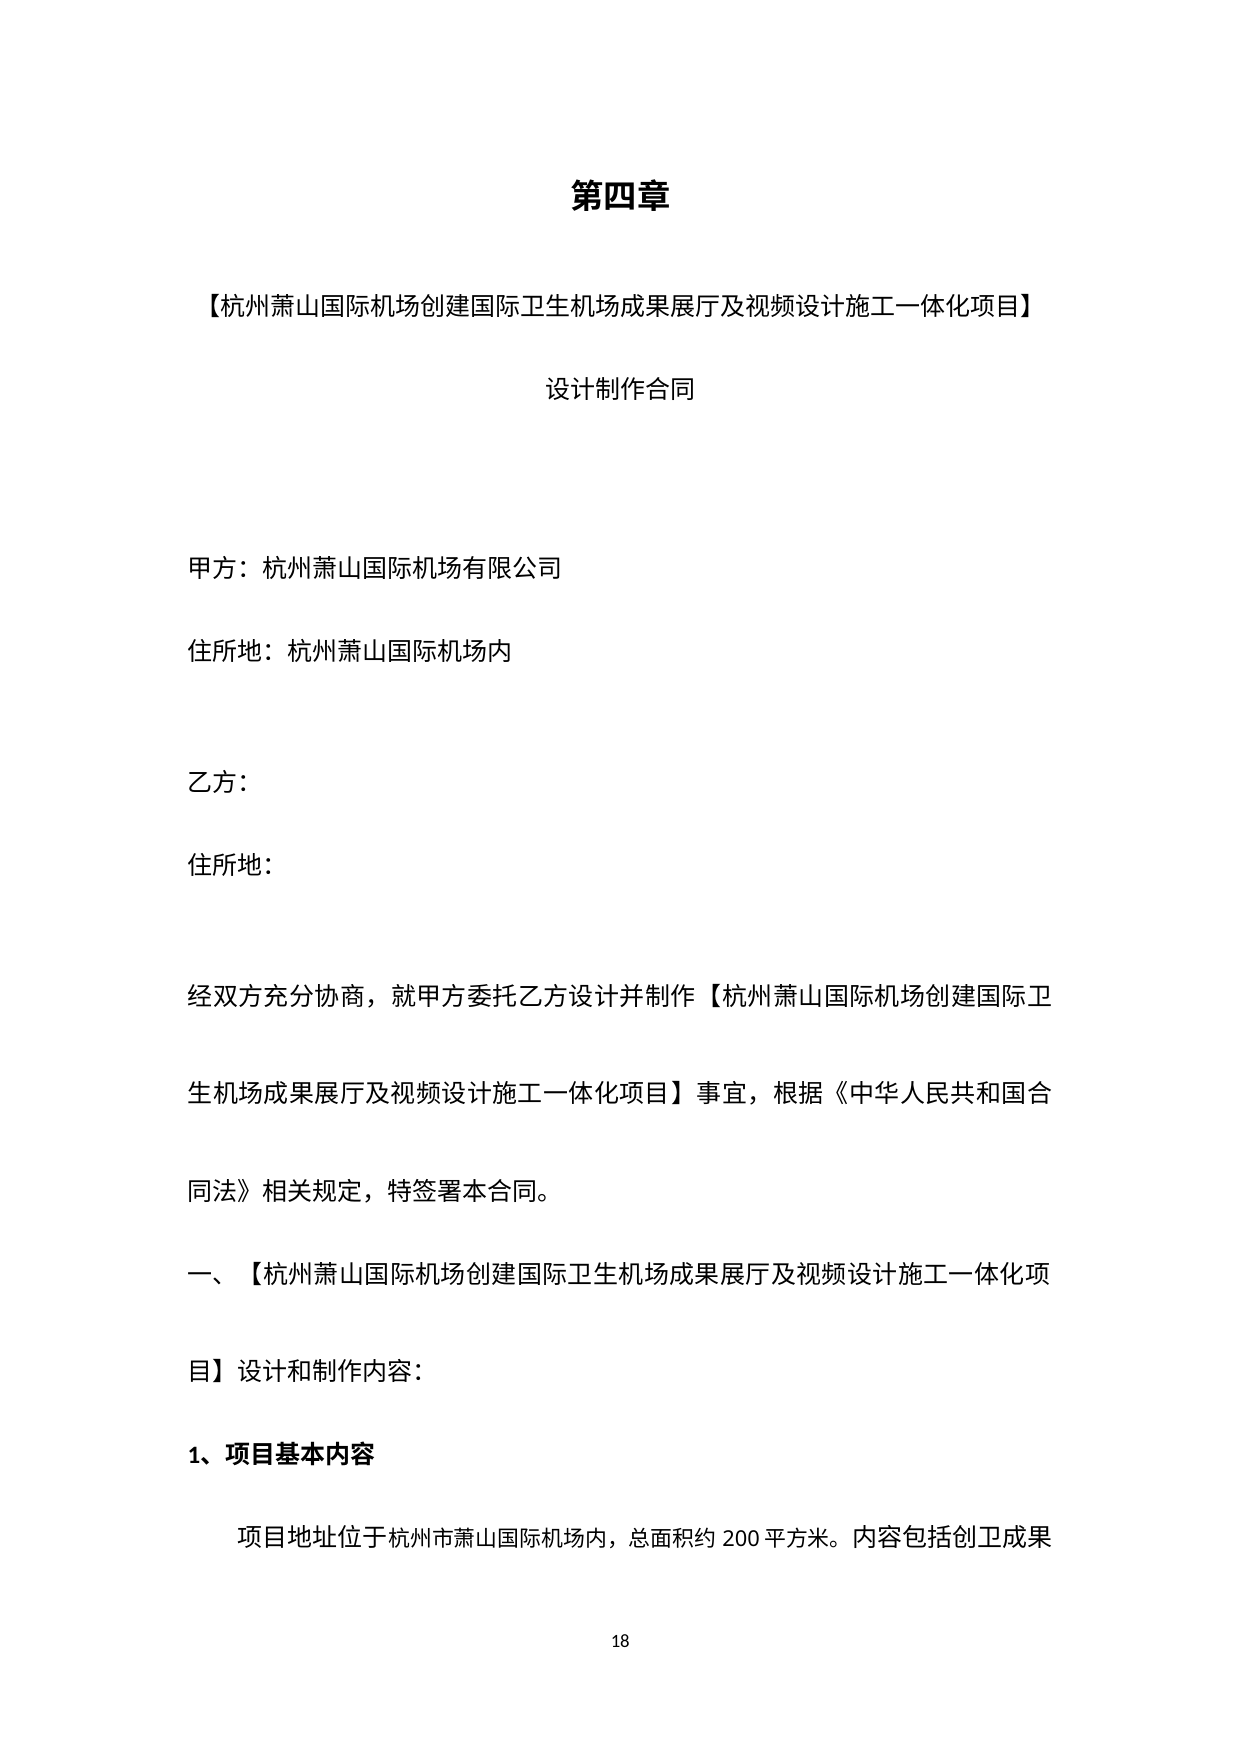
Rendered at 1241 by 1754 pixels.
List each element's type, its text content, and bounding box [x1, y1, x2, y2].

text 乙方： [187, 748, 1053, 813]
list 【杭州萧山国际机场创建国际卫生机场成果展厅及视频设计施工一体化项目】设计和制作内容： [187, 1240, 1053, 1402]
text 甲方：杭州萧山国际机场有限公司 [187, 534, 1053, 599]
text 住所地： [187, 831, 1053, 896]
text 设计制作合同 [187, 355, 1053, 420]
list 1、项目基本内容 [187, 1420, 1053, 1485]
text 【杭州萧山国际机场创建国际卫生机场成果展厅及视频设计施工一体化项目】 [187, 272, 1053, 337]
text 住所地：杭州萧山国际机场内 [187, 617, 1053, 682]
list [187, 1503, 1053, 1568]
text 经双方充分协商，就甲方委托乙方设计并制作【杭州萧山国际机场创建国际卫生机场成果展厅及视频设计施工一体化项目】事宜，根据《中华人民共和国合同法》相关规定，特签署本合同。 [187, 962, 1053, 1222]
text 第四章 [187, 162, 1053, 227]
